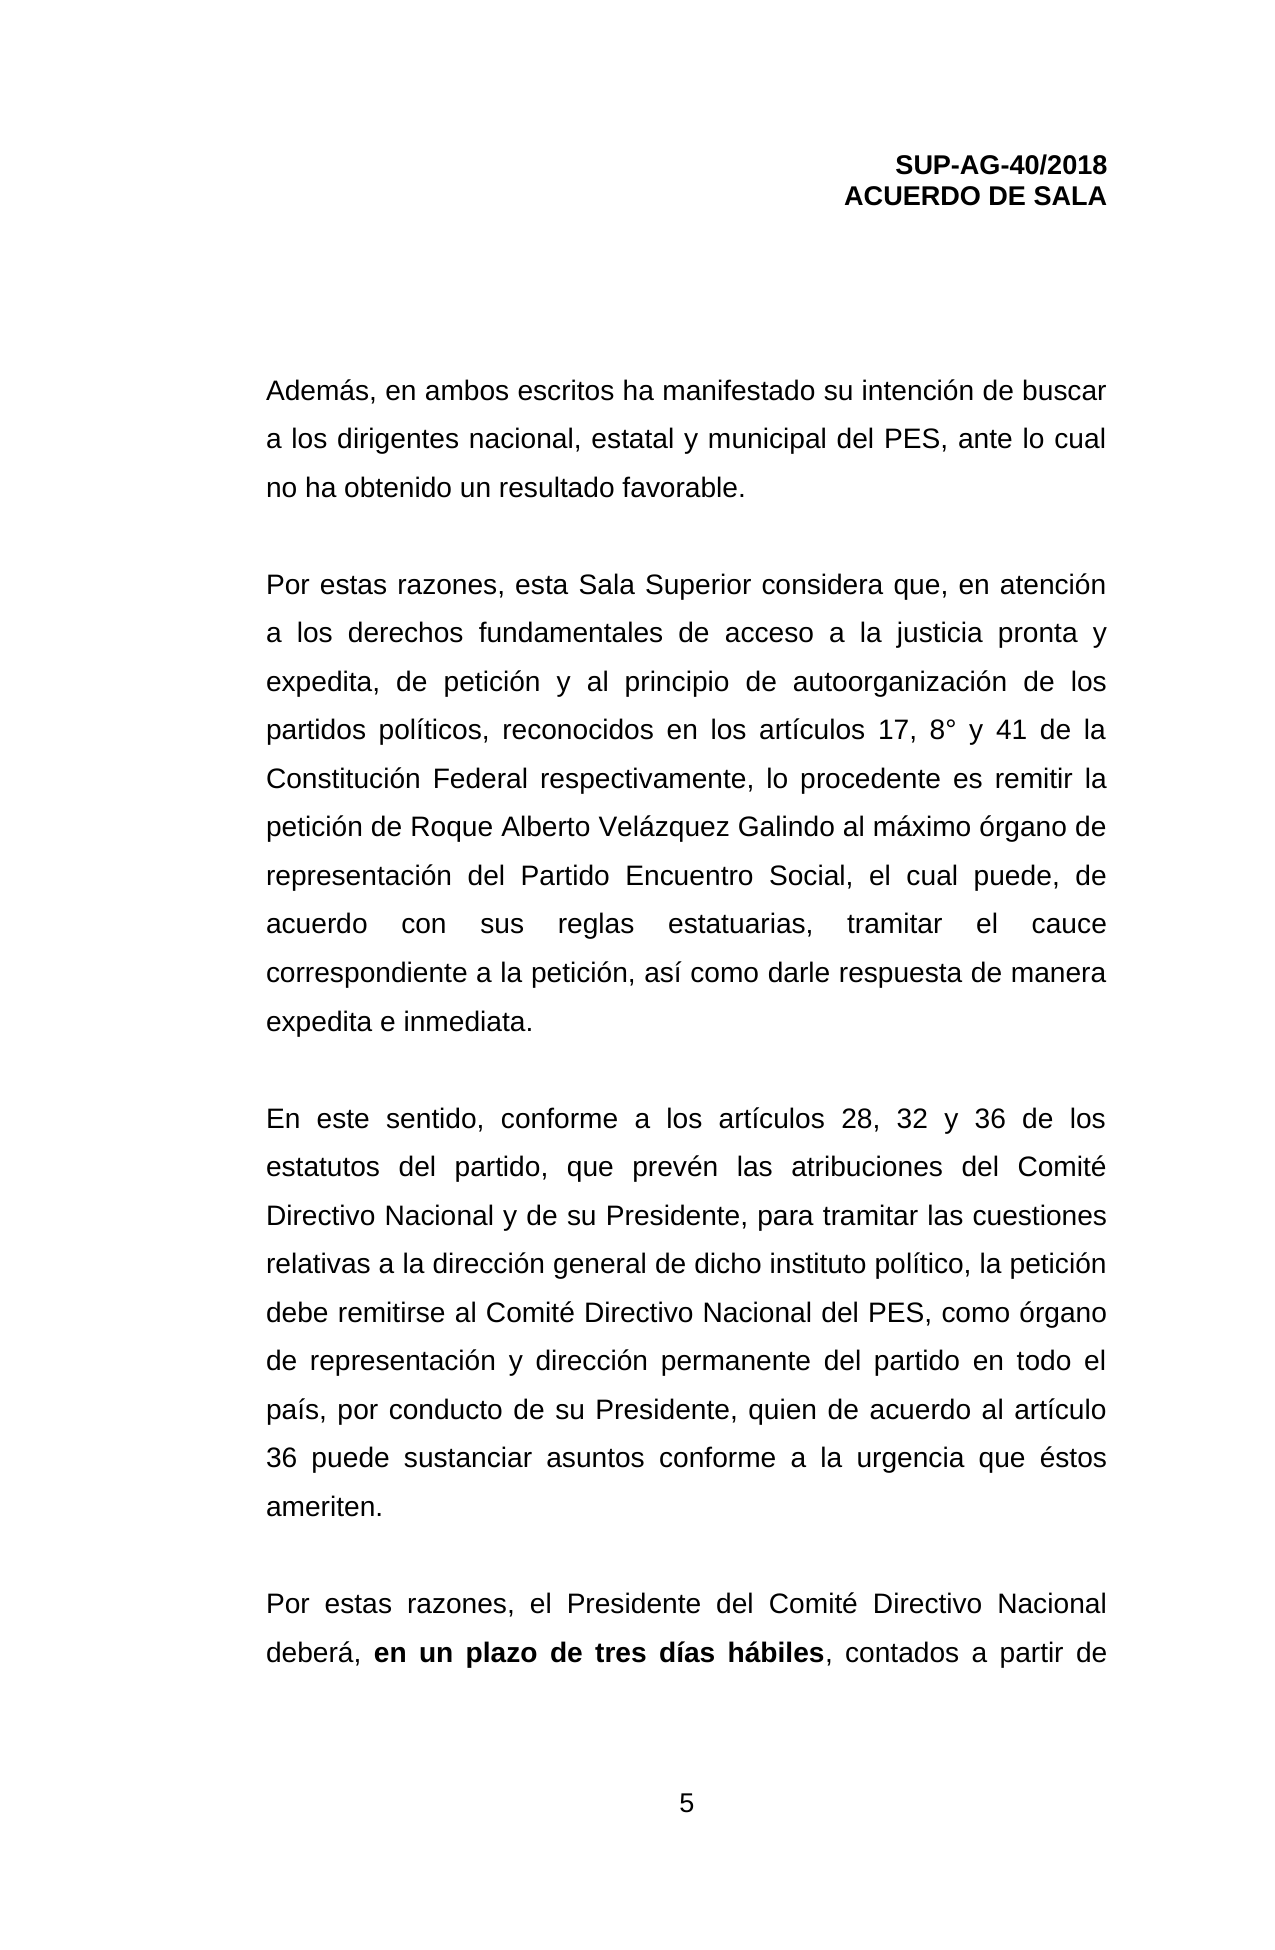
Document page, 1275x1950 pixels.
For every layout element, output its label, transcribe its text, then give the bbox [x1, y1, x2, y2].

text Además, en ambos escritos ha manifestado su intención de buscar a los dirigentes nacional, estatal y municipal del PES, ante lo cual no ha obtenido un resultado favorable. [266, 373, 1107, 503]
text Por estas razones, esta Sala Superior considera que, en atención a los derechos fundamentales de acceso a la justicia pronta y expedita, de petición y al principio de autoorganización de los partidos políticos, reconocidos en los artículos 17, 8° y 41 de la Constitución Federal respectivamente, lo procedente es remitir la petición de Roque Alberto Velázquez Galindo al máximo órgano de representación del Partido Encuentro Social, el cual puede, de acuerdo con sus reglas estatuarias, tramitar el cauce correspondiente a la petición, así como darle respuesta de manera expedita e inmediata. [266, 568, 1107, 1037]
text En este sentido, conforme a los artículos 28, 32 y 36 de los estatutos del partido, que prevén las atribuciones del Comité Directivo Nacional y de su Presidente, para tramitar las cuestiones relativas a la dirección general de dicho instituto político, la petición debe remitirse al Comité Directivo Nacional del PES, como órgano de representación y dirección permanente del partido en todo el país, por conducto de su Presidente, quien de acuerdo al artículo 36 puede sustanciar asuntos conforme a la urgencia que éstos ameriten. [266, 1102, 1107, 1522]
